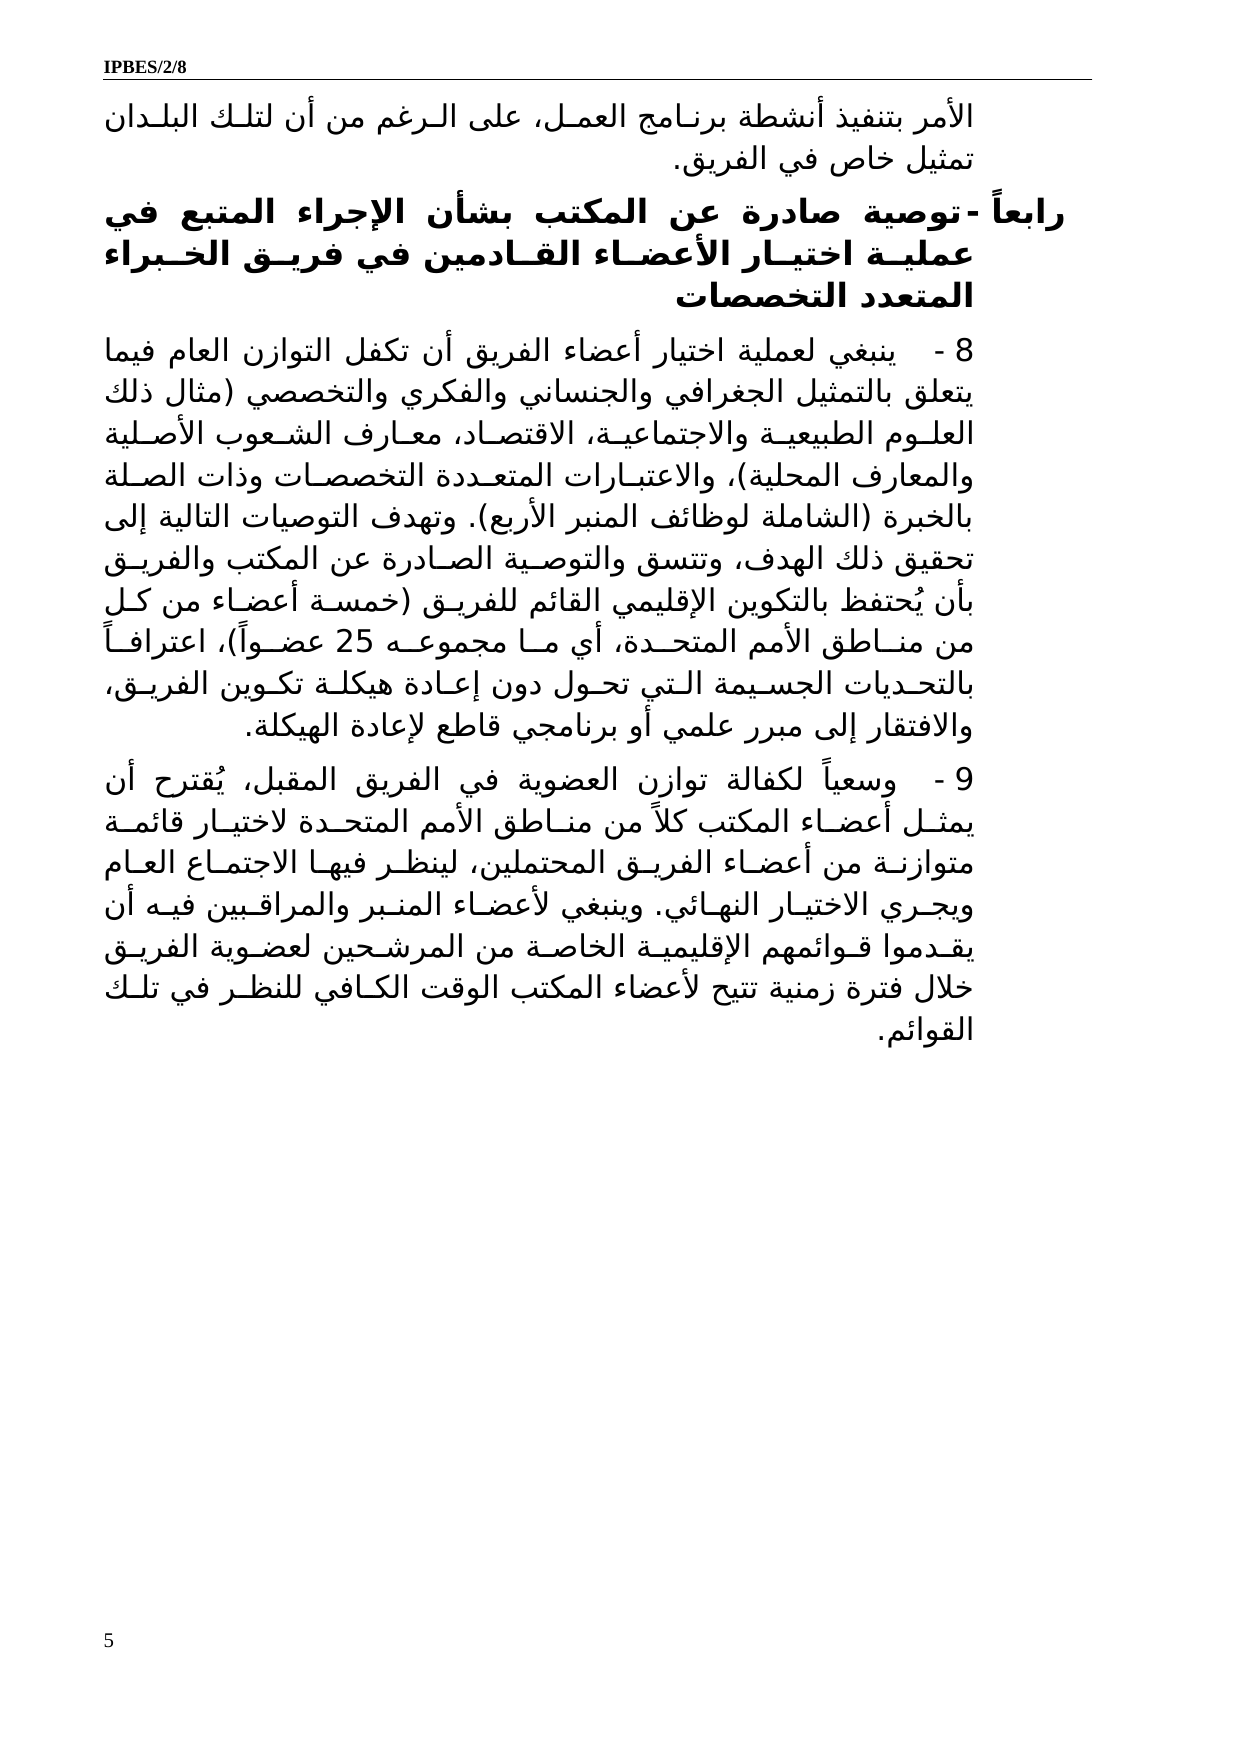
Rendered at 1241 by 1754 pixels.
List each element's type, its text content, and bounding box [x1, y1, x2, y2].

text 9 - وسعياً لكفالة توازن العضوية في الفريق المقبل، يُقترح أن يمثل أعضاء المكتب كلاً من مناطق الأمم المتحدة لاختيار قائمة متوازنة من أعضاء الفريق المحتملين، لينظر فيها الاجتماع العام ويجري الاختيار النهائي. وينبغي لأعضاء المنبر والمراقبين فيه أن يقدموا قوائمهم الإقليمية الخاصة من المرشحين لعضوية الفريق خلال فترة زمنية تتيح لأعضاء المكتب الوقت الكافي للنظر في تلك القوائم. [103, 757, 974, 1049]
text 8 - ينبغي لعملية اختيار أعضاء الفريق أن تكفل التوازن العام فيما يتعلق بالتمثيل الجغرافي والجنساني والفكري والتخصصي (مثال ذلك العلوم الطبيعية والاجتماعية، الاقتصاد، معارف الشعوب الأصلية والمعارف المحلية)، والاعتبارات المتعددة التخصصات وذات الصلة بالخبرة (الشاملة لوظائف المنبر الأربع). وتهدف التوصيات التالية إلى تحقيق ذلك الهدف، وتتسق والتوصية الصادرة عن المكتب والفريق بأن يُحتفظ بالتكوين الإقليمي القائم للفريق (خمسة أعضاء من كل من مناطق الأمم المتحدة، أي ما مجموعه 25 عضواً)، اعترافاً بالتحديات الجسيمة التي تحول دون إعادة هيكلة تكوين الفريق، والافتقار إلى مبرر علمي أو برنامجي قاطع لإعادة الهيكلة. [103, 328, 974, 744]
text رابعاً - توصية صادرة عن المكتب بشأن الإجراء المتبع في عملية اختيار الأعضاء القادمين في فريق الخبراء المتعدد التخصصات [103, 190, 1066, 315]
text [103, 94, 974, 178]
